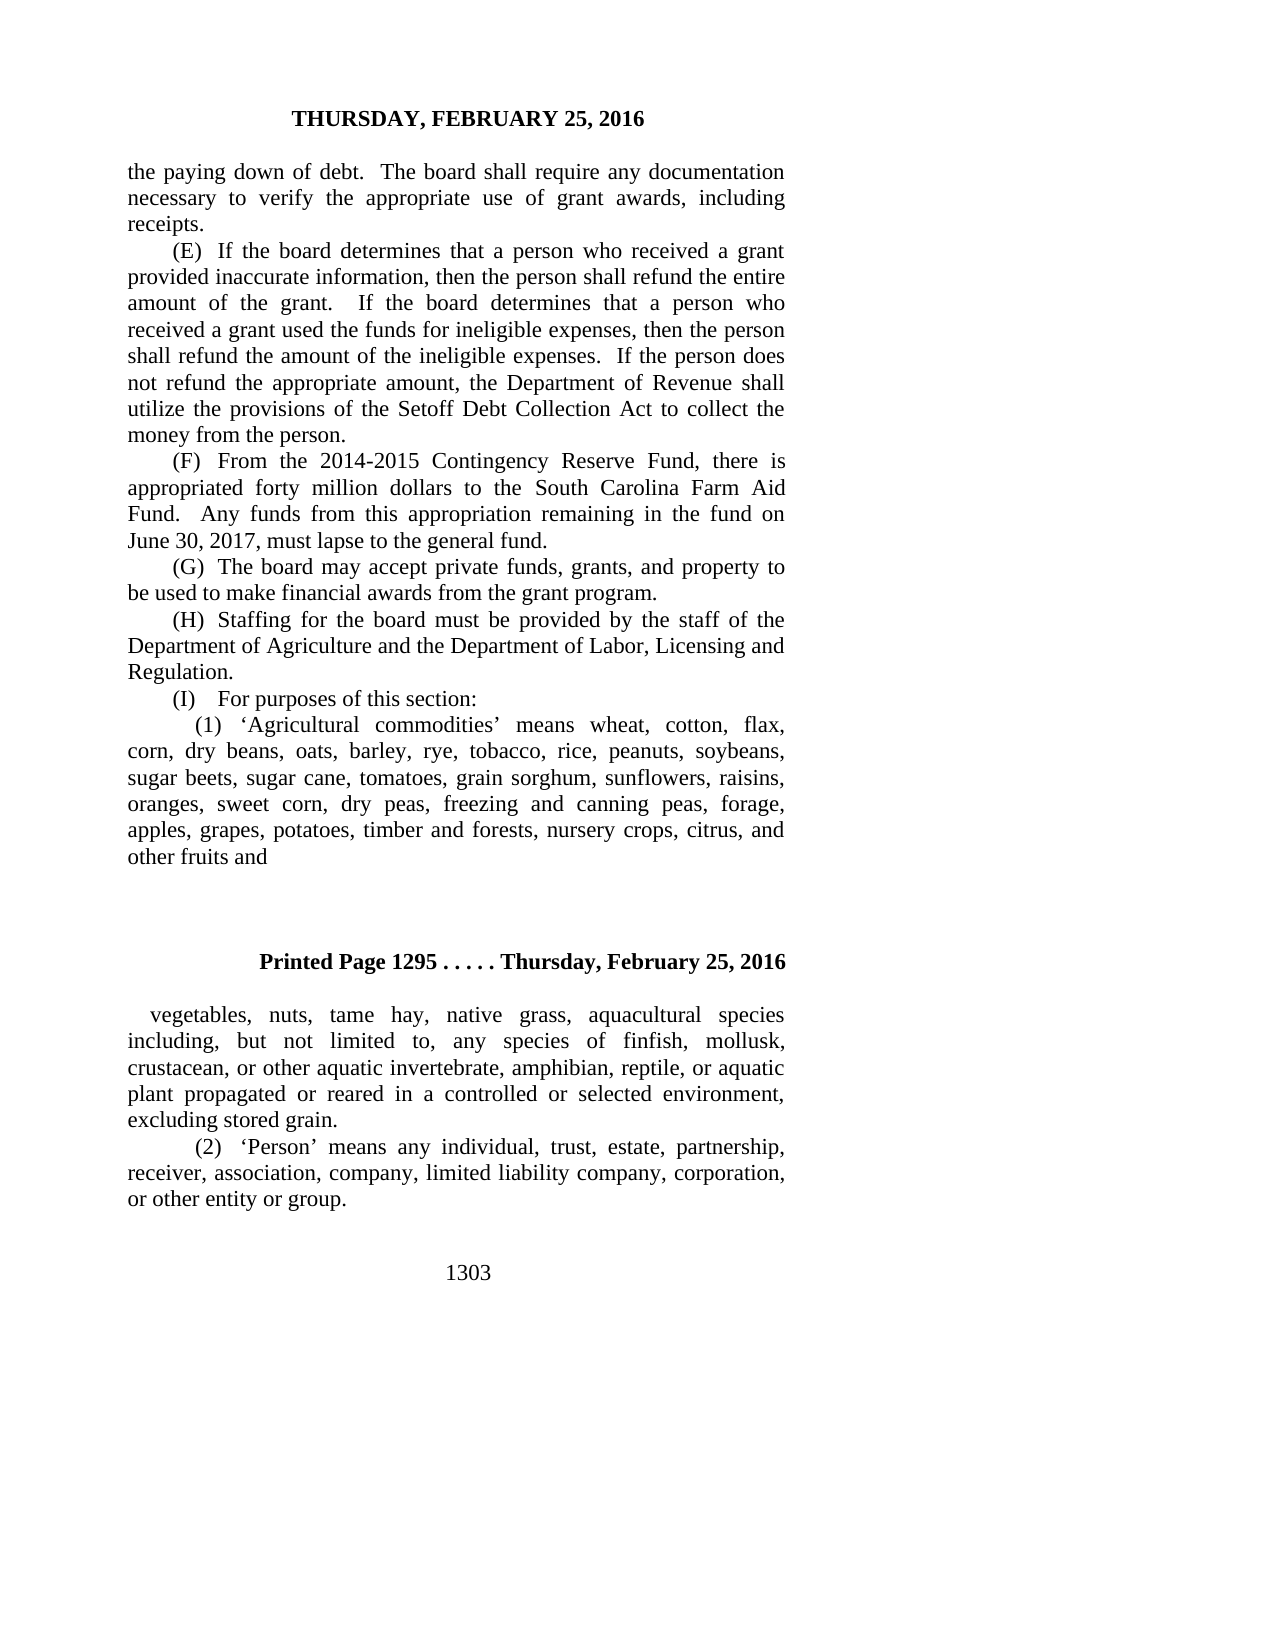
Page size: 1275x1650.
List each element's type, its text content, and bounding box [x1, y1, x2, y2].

text (H) Staffing for the board must be provided by the staff of the Department of Agriculture and the Department of Labor, Licensing and Regulation. [127, 606, 786, 685]
text (G) The board may accept private funds, grants, and property to be used to make financial awards from the grant program. [127, 553, 786, 606]
text (I) For purposes of this section: [127, 685, 786, 711]
text (1) ‘Agricultural commodities’ means wheat, cotton, flax, corn, dry beans, oats, barley, rye, tobacco, rice, peanuts, soybeans, sugar beets, sugar cane, tomatoes, grain sorghum, sunflowers, raisins, oranges, sweet corn, dry peas, freezing and canning peas, forage, apples, grapes, potatoes, timber and forests, nursery crops, citrus, and other fruits and [127, 711, 786, 869]
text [127, 158, 786, 237]
text (E) If the board determines that a person who received a grant provided inaccurate information, then the person shall refund the entire amount of the grant. If the board determines that a person who received a grant used the funds for ineligible expenses, then the person shall refund the amount of the ineligible expenses. If the person does not refund the appropriate amount, the Department of Revenue shall utilize the provisions of the Setoff Debt Collection Act to collect the money from the person. [127, 237, 786, 448]
text (F) From the 2014-2015 Contingency Reserve Fund, there is appropriated forty million dollars to the South Carolina Farm Aid Fund. Any funds from this appropriation remaining in the fund on June 30, 2017, must lapse to the general fund. [127, 448, 786, 553]
text (2) ‘Person’ means any individual, trust, estate, partnership, receiver, association, company, limited liability company, corporation, or other entity or group. [127, 1133, 786, 1212]
text Printed Page 1295 . . . . . Thursday, February 25, 2016 [127, 948, 786, 975]
text vegetables, nuts, tame hay, native grass, aquacultural species including, but not limited to, any species of finfish, mollusk, crustacean, or other aquatic invertebrate, amphibian, reptile, or aquatic plant propagated or reared in a controlled or selected environment, excluding stored grain. [127, 1001, 786, 1133]
